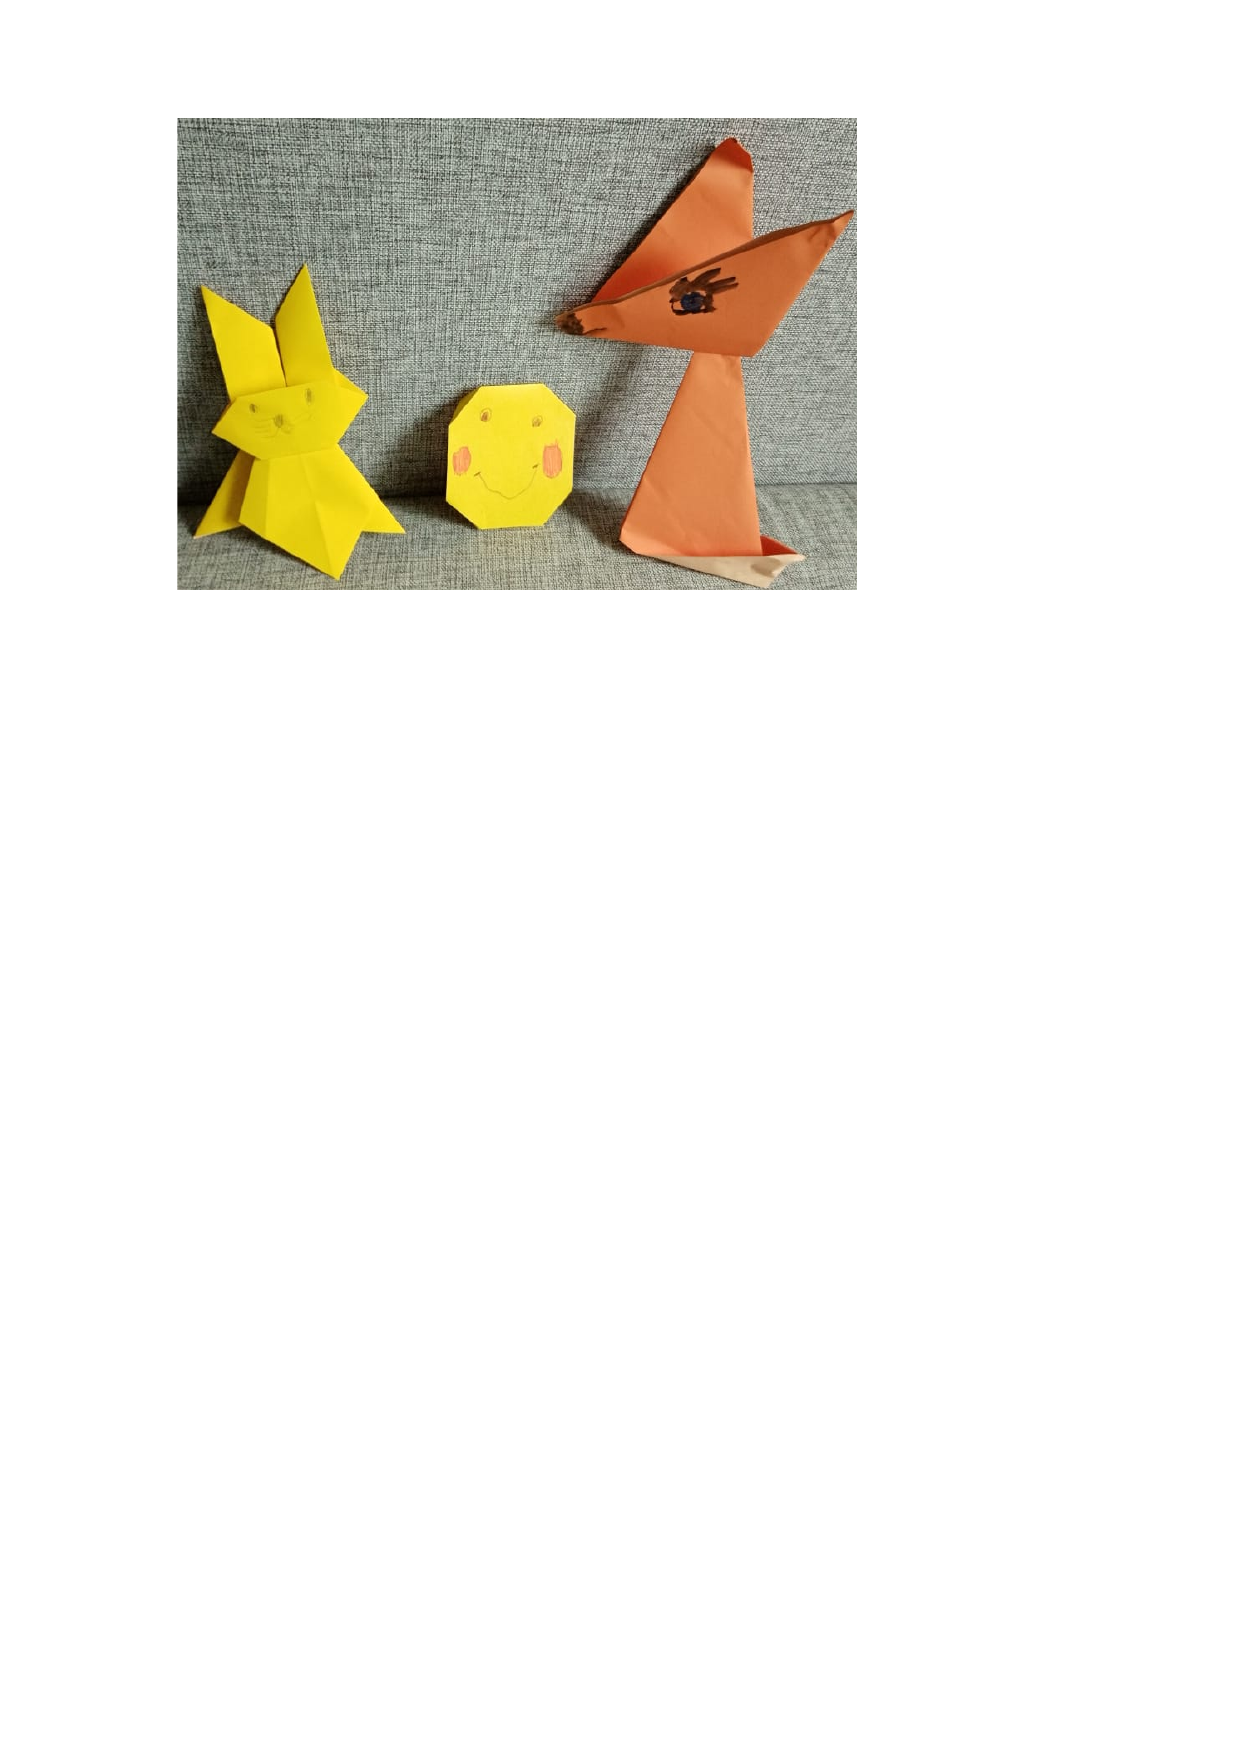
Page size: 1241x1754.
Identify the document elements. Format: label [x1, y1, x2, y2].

picture [177, 118, 857, 590]
